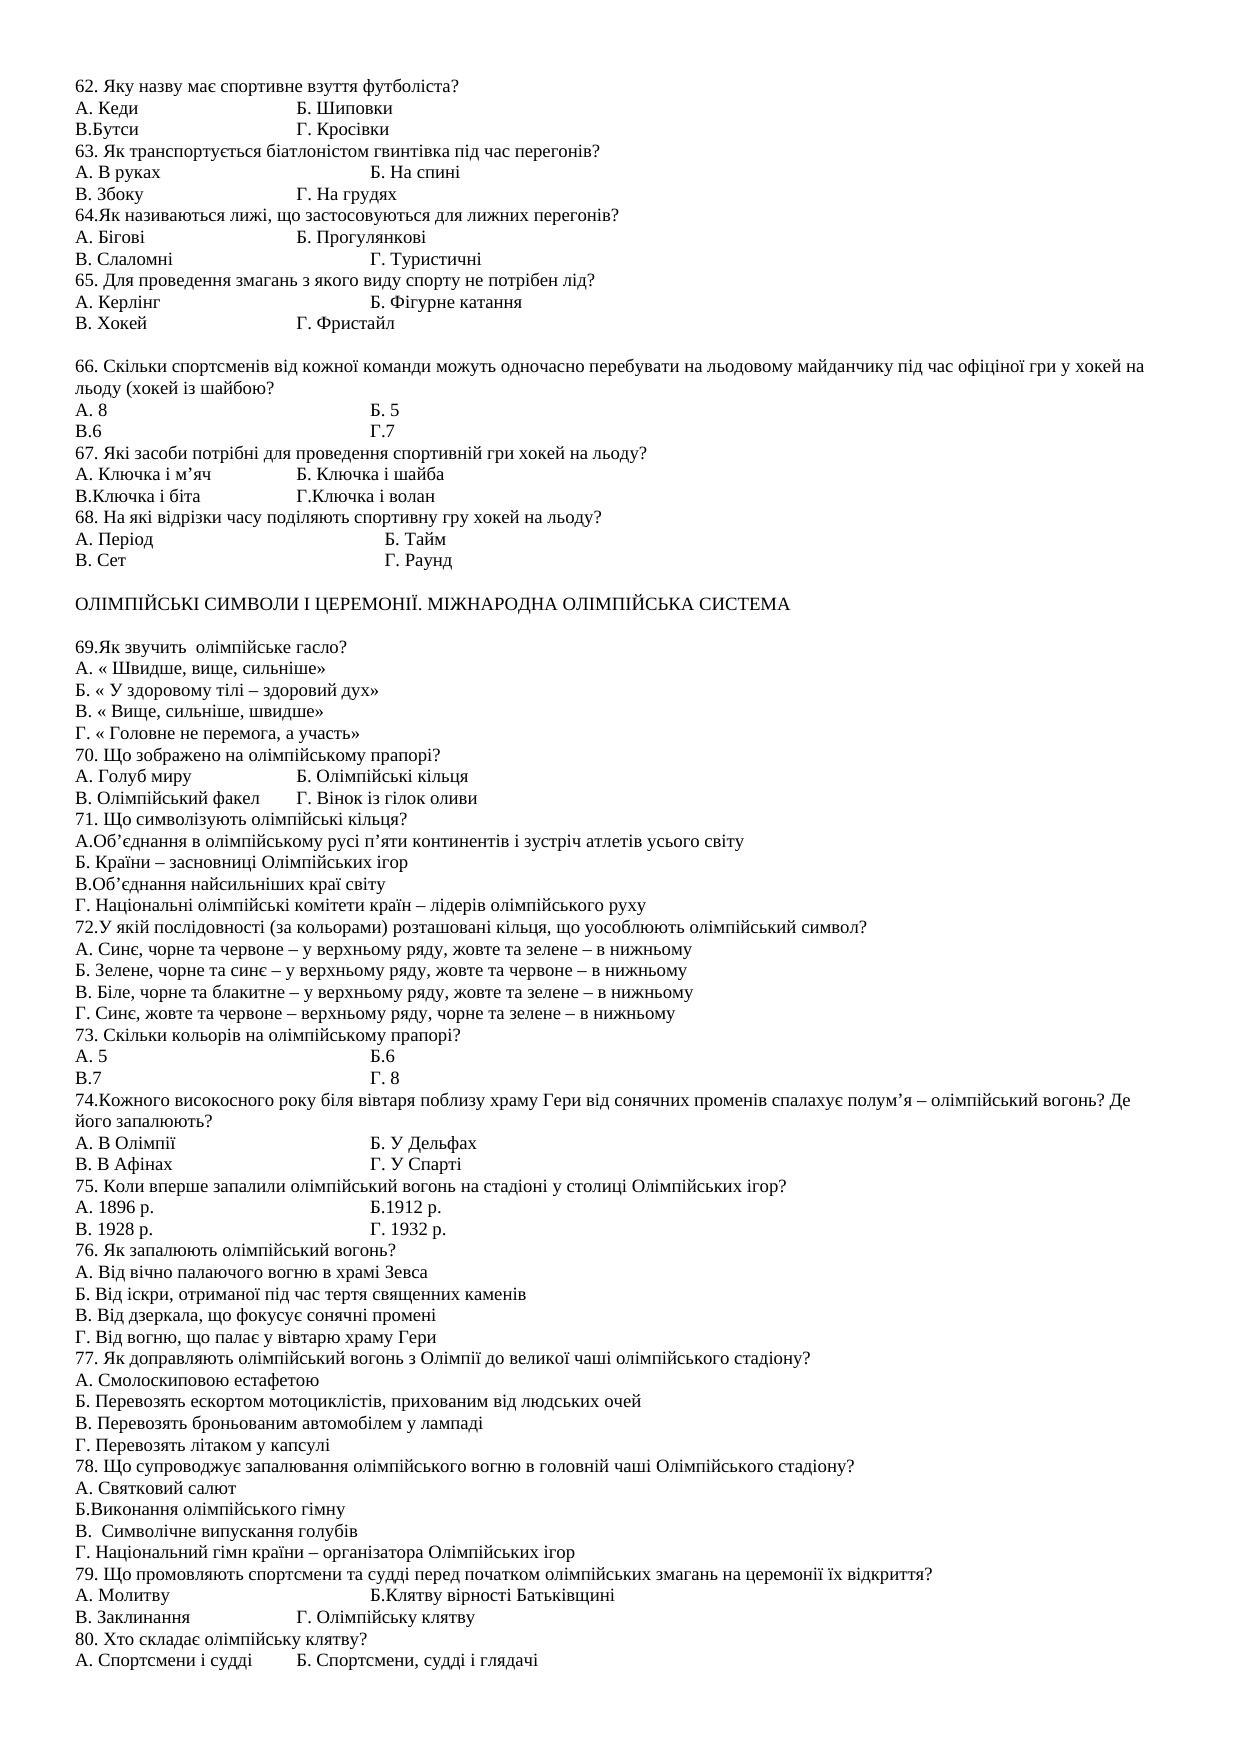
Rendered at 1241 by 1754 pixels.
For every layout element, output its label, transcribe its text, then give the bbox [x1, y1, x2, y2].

text 76. Як запалюють олімпійський вогонь? [75, 1239, 1165, 1261]
text 79. Що промовляють спортсмени та судді перед початком олімпійських змагань на церемонії їх відкриття? [75, 1563, 1165, 1584]
text Б.Виконання олімпійського гімну [75, 1498, 1165, 1520]
text 64.Як називаються лижі, що застосовуються для лижних перегонів? [75, 204, 1165, 226]
text А. Спортсмени і судді Б. Спортсмени, судді і глядачі [75, 1649, 1165, 1671]
text В.Ключка і біта Г.Ключка і волан [75, 485, 1165, 506]
text В. Символічне випускання голубів [75, 1520, 1165, 1541]
text А. Керлінг Б. Фігурне катання [75, 291, 1165, 312]
text А. В Олімпії Б. У Дельфах [75, 1132, 1165, 1153]
text Г. Перевозять літаком у капсулі [75, 1433, 1165, 1455]
text А.Об’єднання в олімпійському русі п’яти континентів і зустріч атлетів усього світу [75, 830, 1165, 851]
text 73. Скільки кольорів на олімпійському прапорі? [75, 1024, 1165, 1045]
text 68. На які відрізки часу поділяють спортивну гру хокей на льоду? [75, 506, 1165, 528]
text 67. Які засоби потрібні для проведення спортивній гри хокей на льоду? [75, 442, 1165, 463]
text В. В Афінах Г. У Спарті [75, 1153, 1165, 1175]
text А. Період Б. Тайм [75, 528, 1165, 549]
text А. В руках Б. На спині [75, 161, 1165, 183]
text Г. Національні олімпійські комітети країн – лідерів олімпійського руху [75, 894, 1165, 916]
text В. Хокей Г. Фристайл [75, 312, 1165, 334]
text А. 5 Б.6 [75, 1045, 1165, 1067]
text А. Кеди Б. Шиповки [75, 97, 1165, 118]
text В.Об’єднання найсильніших краї світу [75, 873, 1165, 894]
text 77. Як доправляють олімпійський вогонь з Олімпії до великої чаші олімпійського стадіону? [75, 1347, 1165, 1369]
text В.7 Г. 8 [75, 1067, 1165, 1088]
text А. Голуб миру Б. Олімпійські кільця [75, 765, 1165, 787]
text 80. Хто складає олімпійську клятву? [75, 1627, 1165, 1649]
text Г. « Головне не перемога, а участь» [75, 722, 1165, 743]
text 74.Кожного високосного року біля вівтаря поблизу храму Гери від сонячних променів спалахує полум’я – олімпійський вогонь? Де його запалюють? [75, 1088, 1165, 1132]
text 72.У якій послідовності (за кольорами) розташовані кільця, що уособлюють олімпійський символ? [75, 916, 1165, 937]
text Б. Зелене, чорне та синє – у верхньому ряду, жовте та червоне – в нижньому [75, 959, 1165, 981]
text 66. Скільки спортсменів від кожної команди можуть одночасно перебувати на льодовому майданчику під час офіціної гри у хокей на льоду (хокей із шайбою? [75, 355, 1165, 398]
text А. « Швидше, вище, сильніше» [75, 657, 1165, 679]
text 69.Як звучить олімпійське гасло? [75, 636, 1165, 657]
text Б. « У здоровому тілі – здоровий дух» [75, 679, 1165, 700]
text В. Олімпійський факел Г. Вінок із гілок оливи [75, 787, 1165, 808]
text В. « Вище, сильніше, швидше» [75, 700, 1165, 722]
text В. Слаломні Г. Туристичні [75, 247, 1165, 269]
text ОЛІМПІЙСЬКІ СИМВОЛИ І ЦЕРЕМОНІЇ. МІЖНАРОДНА ОЛІМПІЙСЬКА СИСТЕМА [75, 592, 1165, 614]
text 75. Коли вперше запалили олімпійський вогонь на стадіоні у столиці Олімпійських ігор? [75, 1175, 1165, 1196]
text В. Збоку Г. На грудях [75, 183, 1165, 204]
text В. Від дзеркала, що фокусує сонячні промені [75, 1304, 1165, 1326]
text В. Перевозять броньованим автомобілем у лампаді [75, 1412, 1165, 1433]
text Б. Від іскри, отриманої під час тертя священних каменів [75, 1282, 1165, 1304]
text В. 1928 р. Г. 1932 р. [75, 1218, 1165, 1239]
text А. Молитву Б.Клятву вірності Батьківщині [75, 1584, 1165, 1606]
text Г. Від вогню, що палає у вівтарю храму Гери [75, 1326, 1165, 1347]
text А. Смолоскиповою естафетою [75, 1369, 1165, 1390]
text Г. Національний гімн країни – організатора Олімпійських ігор [75, 1541, 1165, 1563]
text 63. Як транспортується біатлоністом гвинтівка під час перегонів? [75, 140, 1165, 161]
text А. Ключка і м’яч Б. Ключка і шайба [75, 463, 1165, 485]
text 65. Для проведення змагань з якого виду спорту не потрібен лід? [75, 269, 1165, 291]
text А. 1896 р. Б.1912 р. [75, 1196, 1165, 1218]
text В.Бутси Г. Кросівки [75, 118, 1165, 140]
text А. Синє, чорне та червоне – у верхньому ряду, жовте та зелене – в нижньому [75, 937, 1165, 959]
text А. Святковий салют [75, 1477, 1165, 1498]
text В. Сет Г. Раунд [75, 549, 1165, 571]
text В. Заклинання Г. Олімпійську клятву [75, 1606, 1165, 1627]
text Г. Синє, жовте та червоне – верхньому ряду, чорне та зелене – в нижньому [75, 1002, 1165, 1024]
text В.6 Г.7 [75, 420, 1165, 442]
text 62. Яку назву має спортивне взуття футболіста? [75, 75, 1165, 97]
text Б. Перевозять ескортом мотоциклістів, прихованим від людських очей [75, 1390, 1165, 1412]
text А. Від вічно палаючого вогню в храмі Зевса [75, 1261, 1165, 1282]
text В. Біле, чорне та блакитне – у верхньому ряду, жовте та зелене – в нижньому [75, 981, 1165, 1002]
text А. 8 Б. 5 [75, 398, 1165, 420]
text 70. Що зображено на олімпійському прапорі? [75, 743, 1165, 765]
text А. Бігові Б. Прогулянкові [75, 226, 1165, 247]
text 71. Що символізують олімпійські кільця? [75, 808, 1165, 830]
text 78. Що супроводжує запалювання олімпійського вогню в головній чаші Олімпійського стадіону? [75, 1455, 1165, 1477]
text Б. Країни – засновниці Олімпійських ігор [75, 851, 1165, 873]
